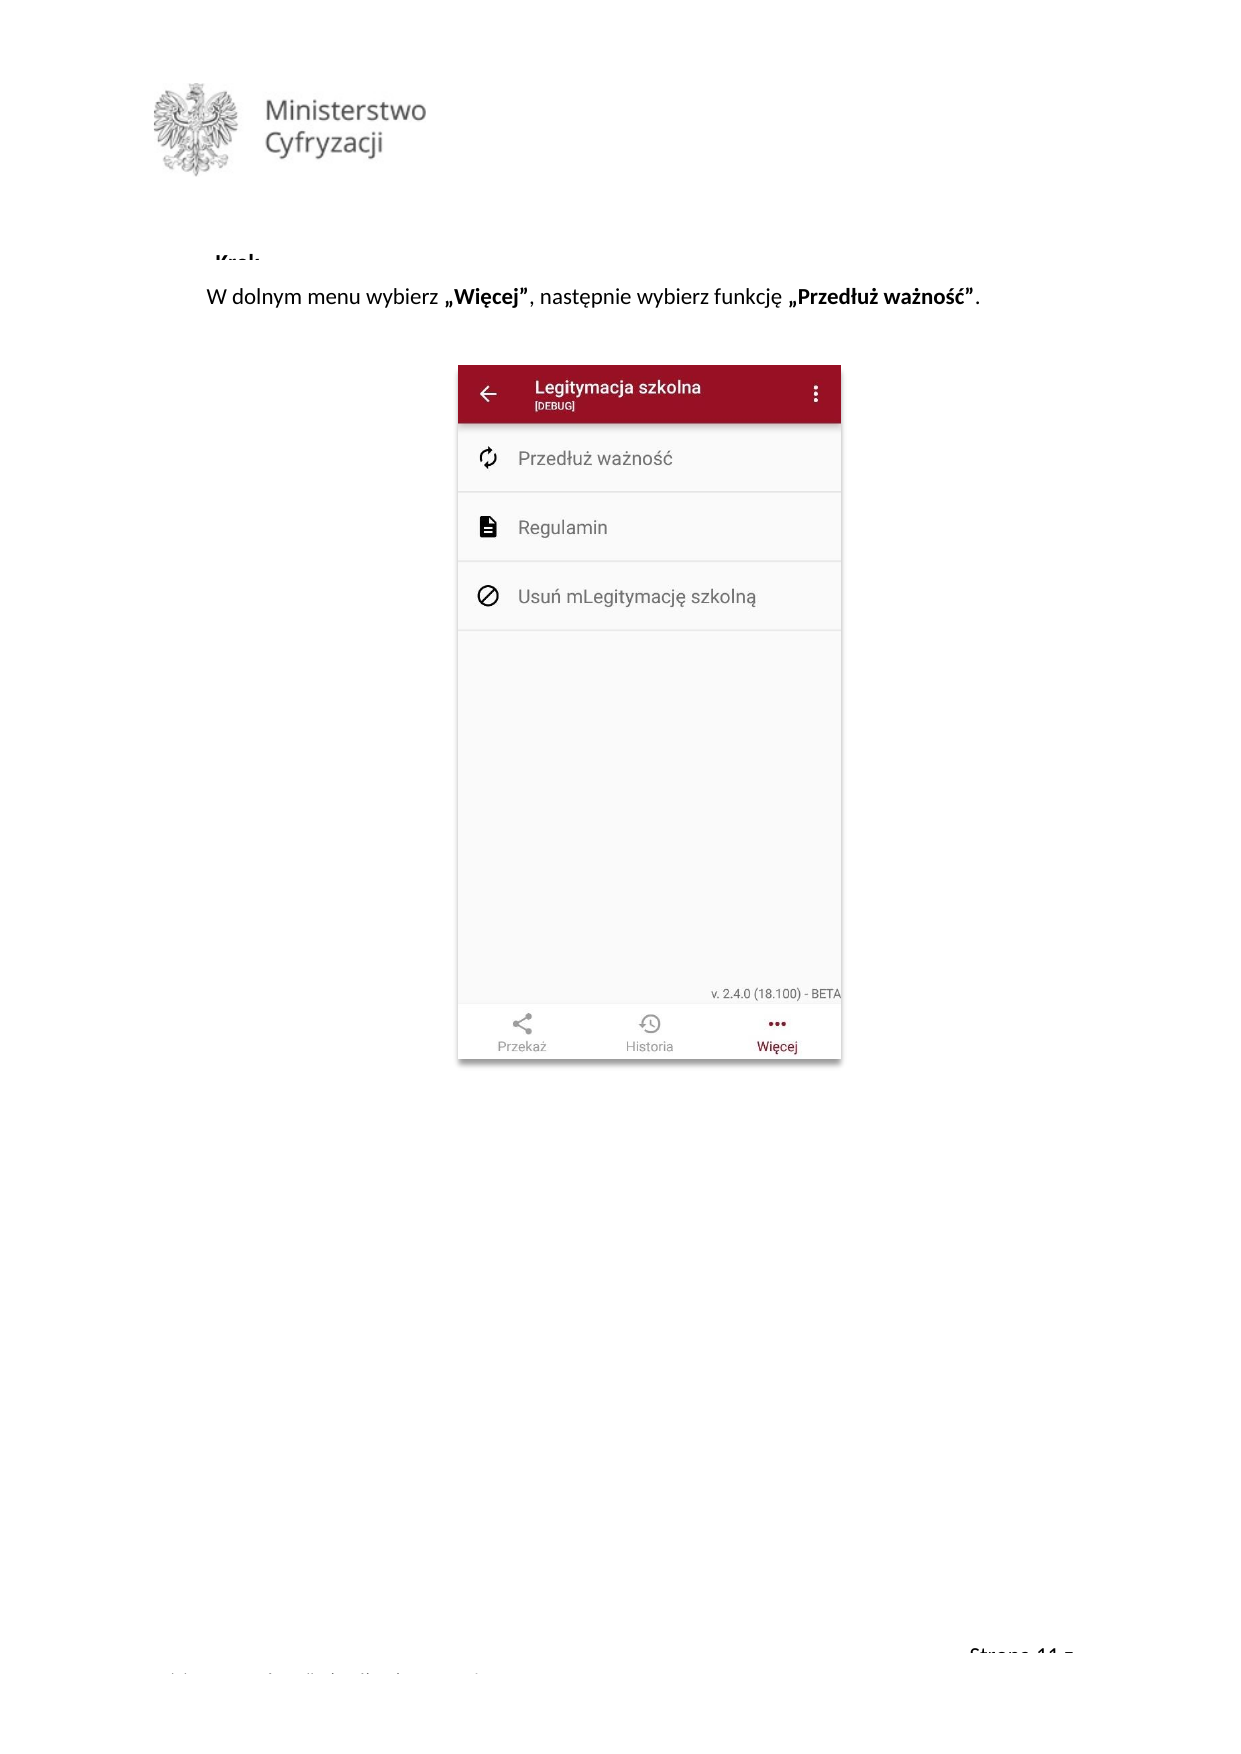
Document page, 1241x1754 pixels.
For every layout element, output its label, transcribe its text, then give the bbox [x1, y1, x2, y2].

picture [453, 365, 847, 1071]
picture [153, 83, 426, 177]
text W dolnym menu wybierz „Więcej”, następnie wybierz funkcję „Przedłuż ważność”. [206, 282, 1105, 310]
